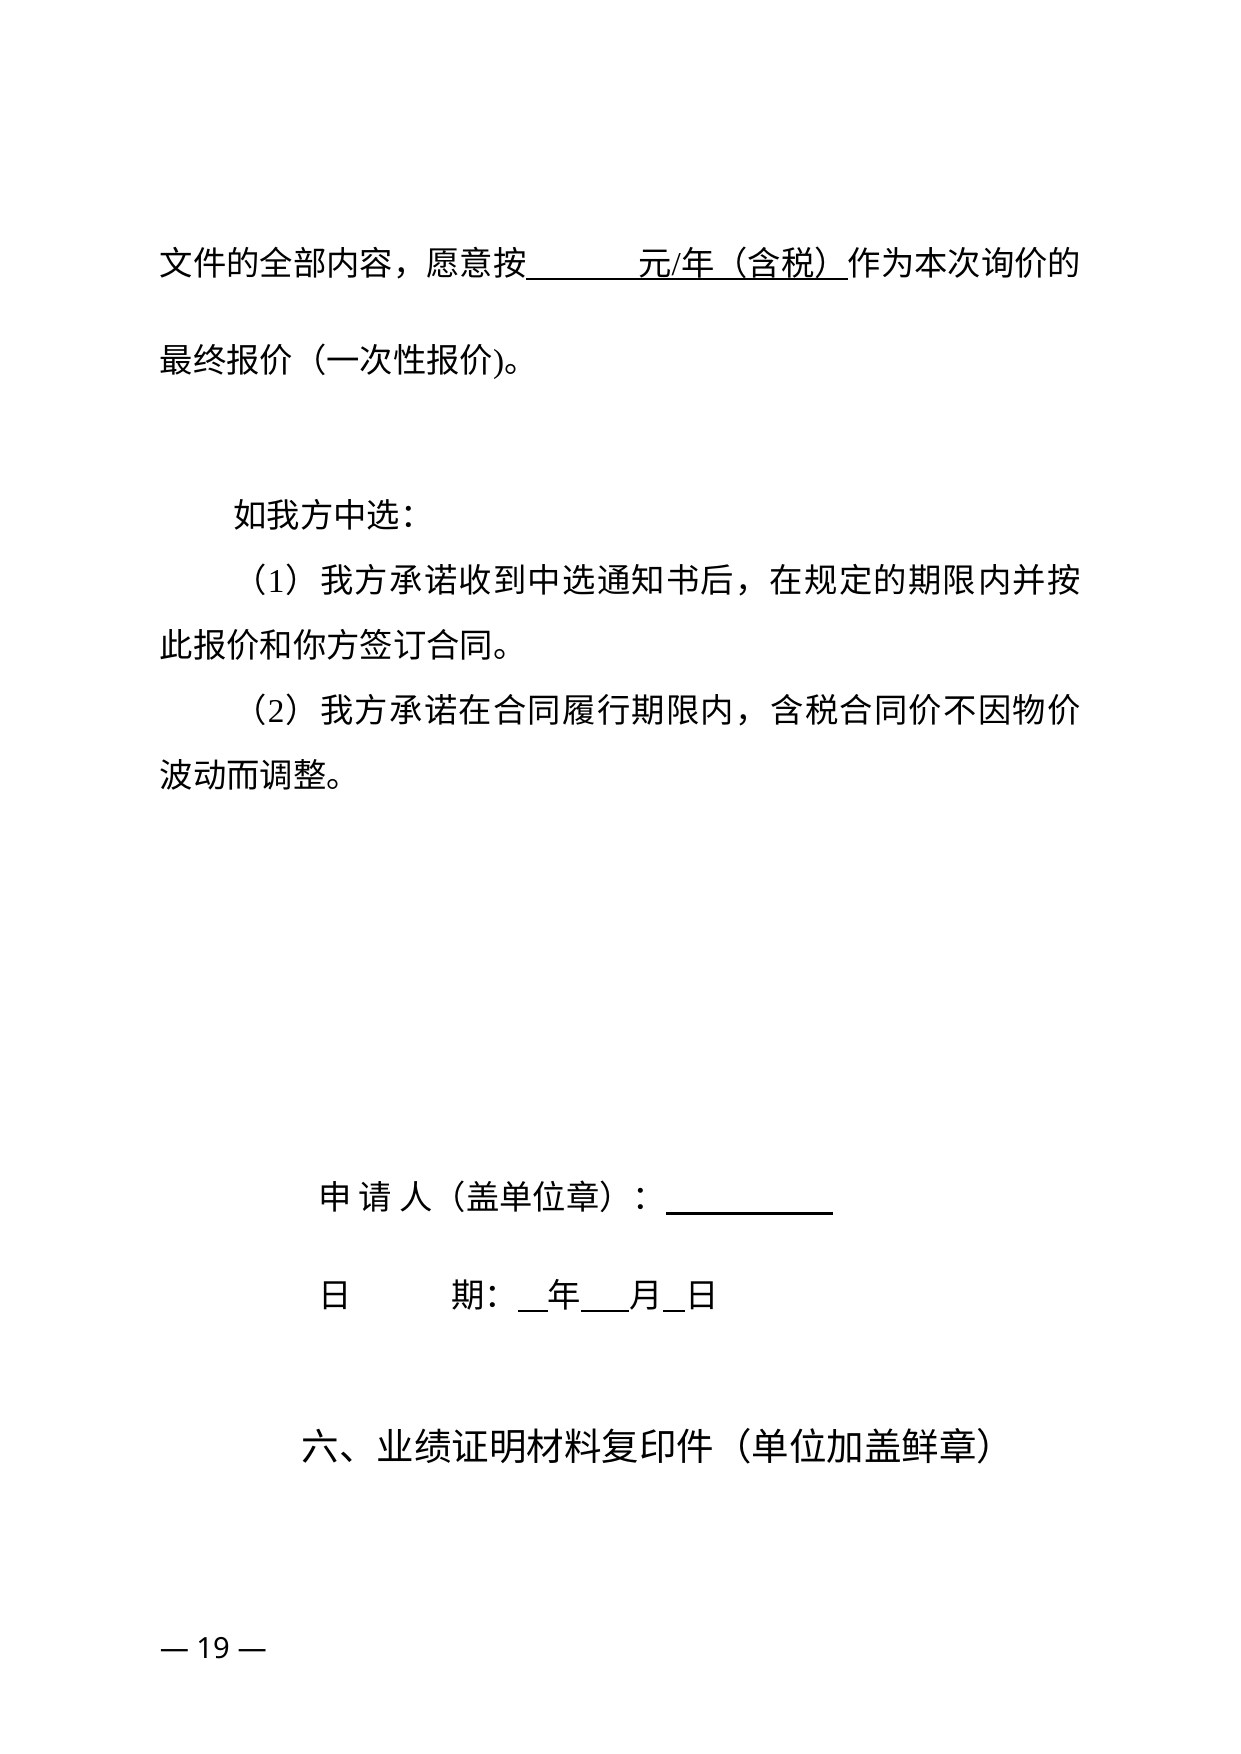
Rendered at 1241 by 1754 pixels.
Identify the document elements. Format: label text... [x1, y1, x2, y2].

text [159, 228, 1081, 391]
text （2）我方承诺在合同履行期限内，含税合同价不因物价波动而调整。 [159, 675, 1081, 805]
text 六、业绩证明材料复印件（单位加盖鲜章） [159, 1412, 1081, 1477]
text 日 期： 年 月 日 [159, 1260, 1081, 1325]
text 如我方中选： [159, 480, 1081, 545]
text （1）我方承诺收到中选通知书后，在规定的期限内并按此报价和你方签订合同。 [159, 545, 1081, 675]
text 申 请 人（盖单位章）： [159, 1162, 1081, 1227]
